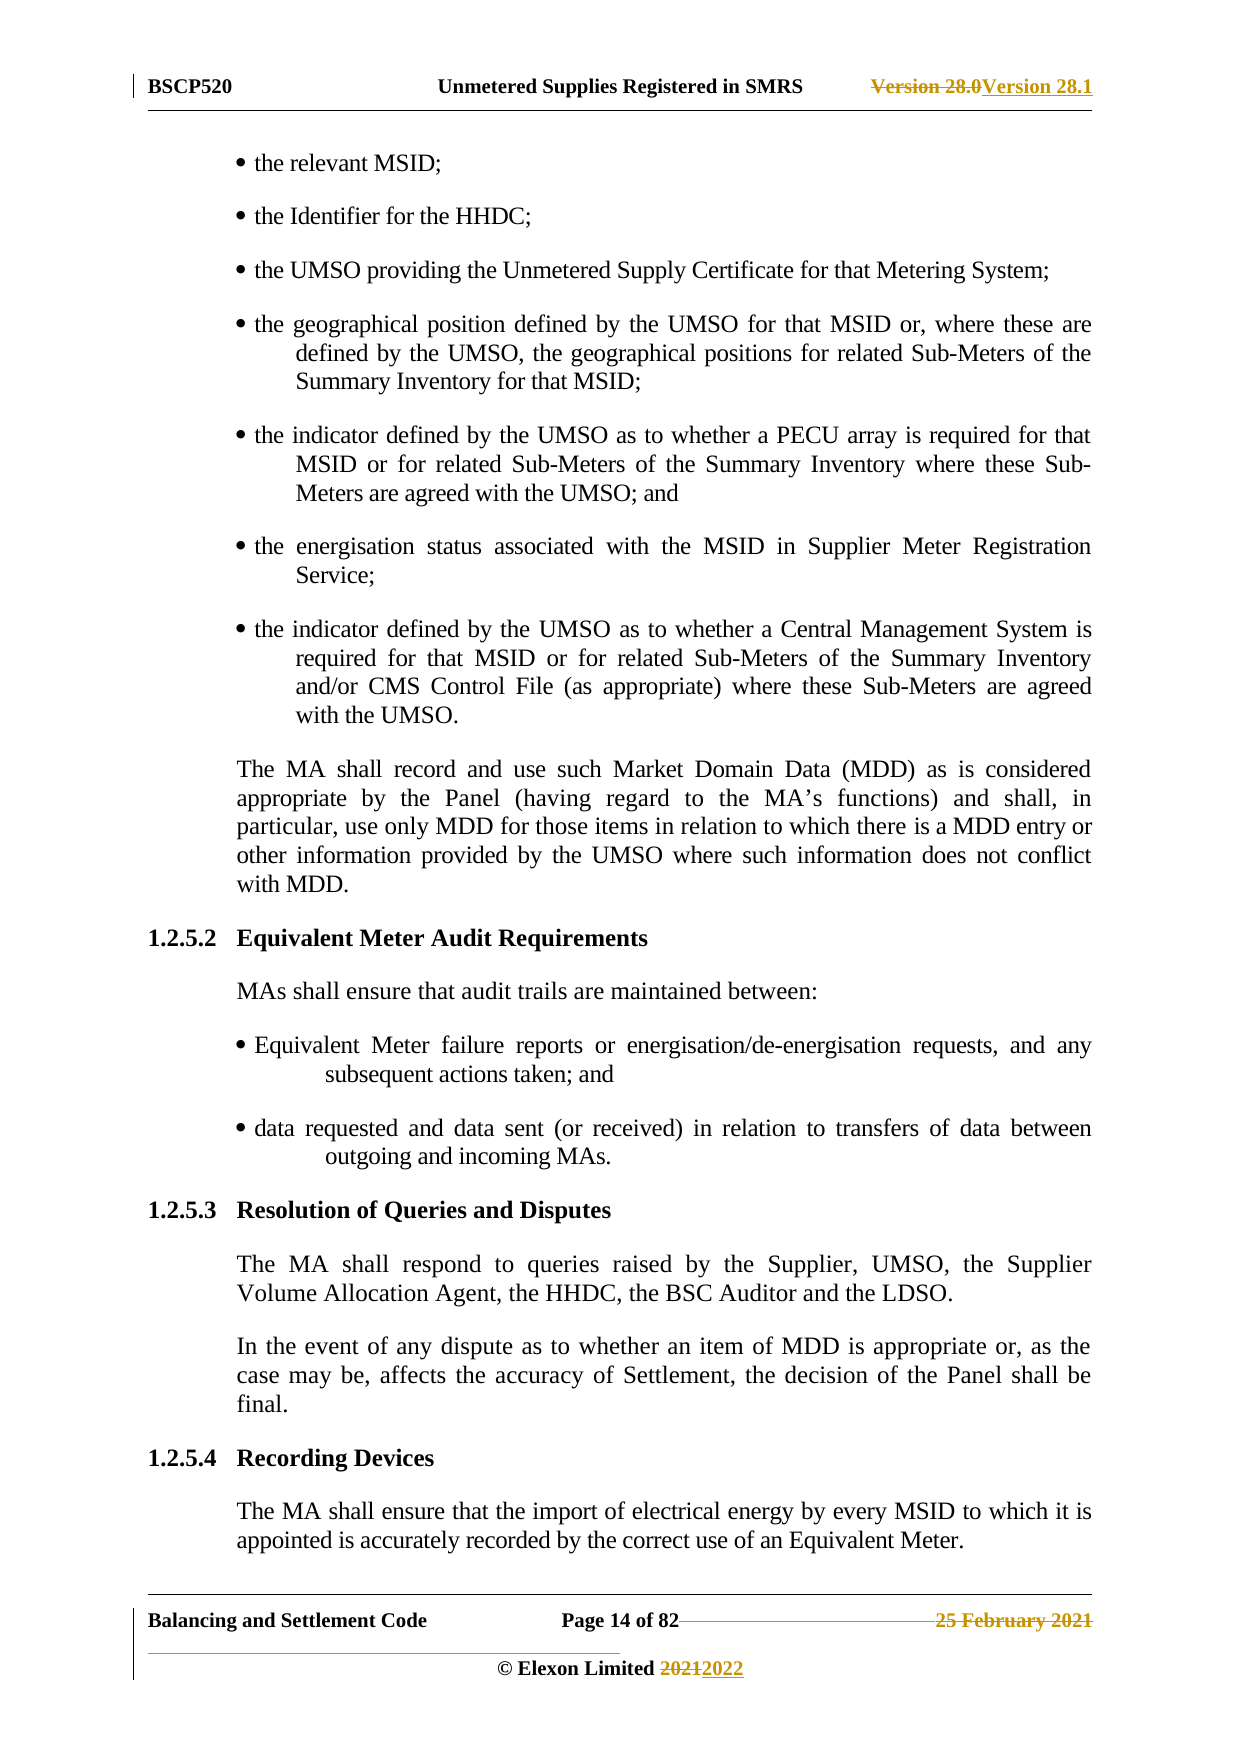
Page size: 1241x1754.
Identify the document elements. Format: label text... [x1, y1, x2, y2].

list the energisation status associated with the MSID in Supplier Meter Registration Service; [236, 531, 1092, 589]
text MAs shall ensure that audit trails are maintained between: [236, 976, 1092, 1005]
list the UMSO providing the Unmetered Supply Certificate for that Metering System; [236, 255, 1092, 284]
text The MA shall respond to queries raised by the Supplier, UMSO, the Supplier Volume Allocation Agent, the HHDC, the BSC Auditor and the LDSO. [236, 1249, 1092, 1306]
list the indicator defined by the UMSO as to whether a Central Management System is required for that MSID or for related Sub-Meters of the Summary Inventory and/or CMS Control File (as appropriate) where these Sub-Meters are agreed with the UMSO. [236, 614, 1092, 729]
list data requested and data sent (or received) in relation to transfers of data between outgoing and incoming MAs. [236, 1113, 1092, 1170]
list the geographical position defined by the UMSO for that MSID or, where these are defined by the UMSO, the geographical positions for related Sub-Meters of the Summary Inventory for that MSID; [236, 309, 1092, 395]
text The MA shall record and use such Market Domain Data (MDD) as is considered appropriate by the Panel (having regard to the MA’s functions) and shall, in particular, use only MDD for those items in relation to which there is a MDD entry or other information provided by the UMSO where such information does not conflict with MDD. [236, 754, 1092, 898]
subtitle In the event of any dispute as to whether an item of MDD is appropriate or, as the case may be, affects the accuracy of Settlement, the decision of the Panel shall be final. [236, 1331, 1092, 1418]
subtitle 1.2.5.4 Recording Devices [148, 1443, 1092, 1471]
text The MA shall ensure that the import of electrical energy by every MSID to which it is appointed is accurately recorded by the correct use of an Equivalent Meter. [236, 1496, 1092, 1554]
list the indicator defined by the UMSO as to whether a PECU array is required for that MSID or for related Sub-Meters of the Summary Inventory where these Sub-Meters are agreed with the UMSO; and [236, 420, 1092, 506]
list the relevant MSID; [236, 148, 1092, 176]
list the Identifier for the HHDC; [236, 201, 1092, 230]
subtitle 1.2.5.3 Resolution of Queries and Disputes [148, 1195, 1092, 1224]
list Equivalent Meter failure reports or energisation/de-energisation requests, and any subsequent actions taken; and [236, 1030, 1092, 1088]
subtitle 1.2.5.2 Equivalent Meter Audit Requirements [148, 923, 1092, 951]
